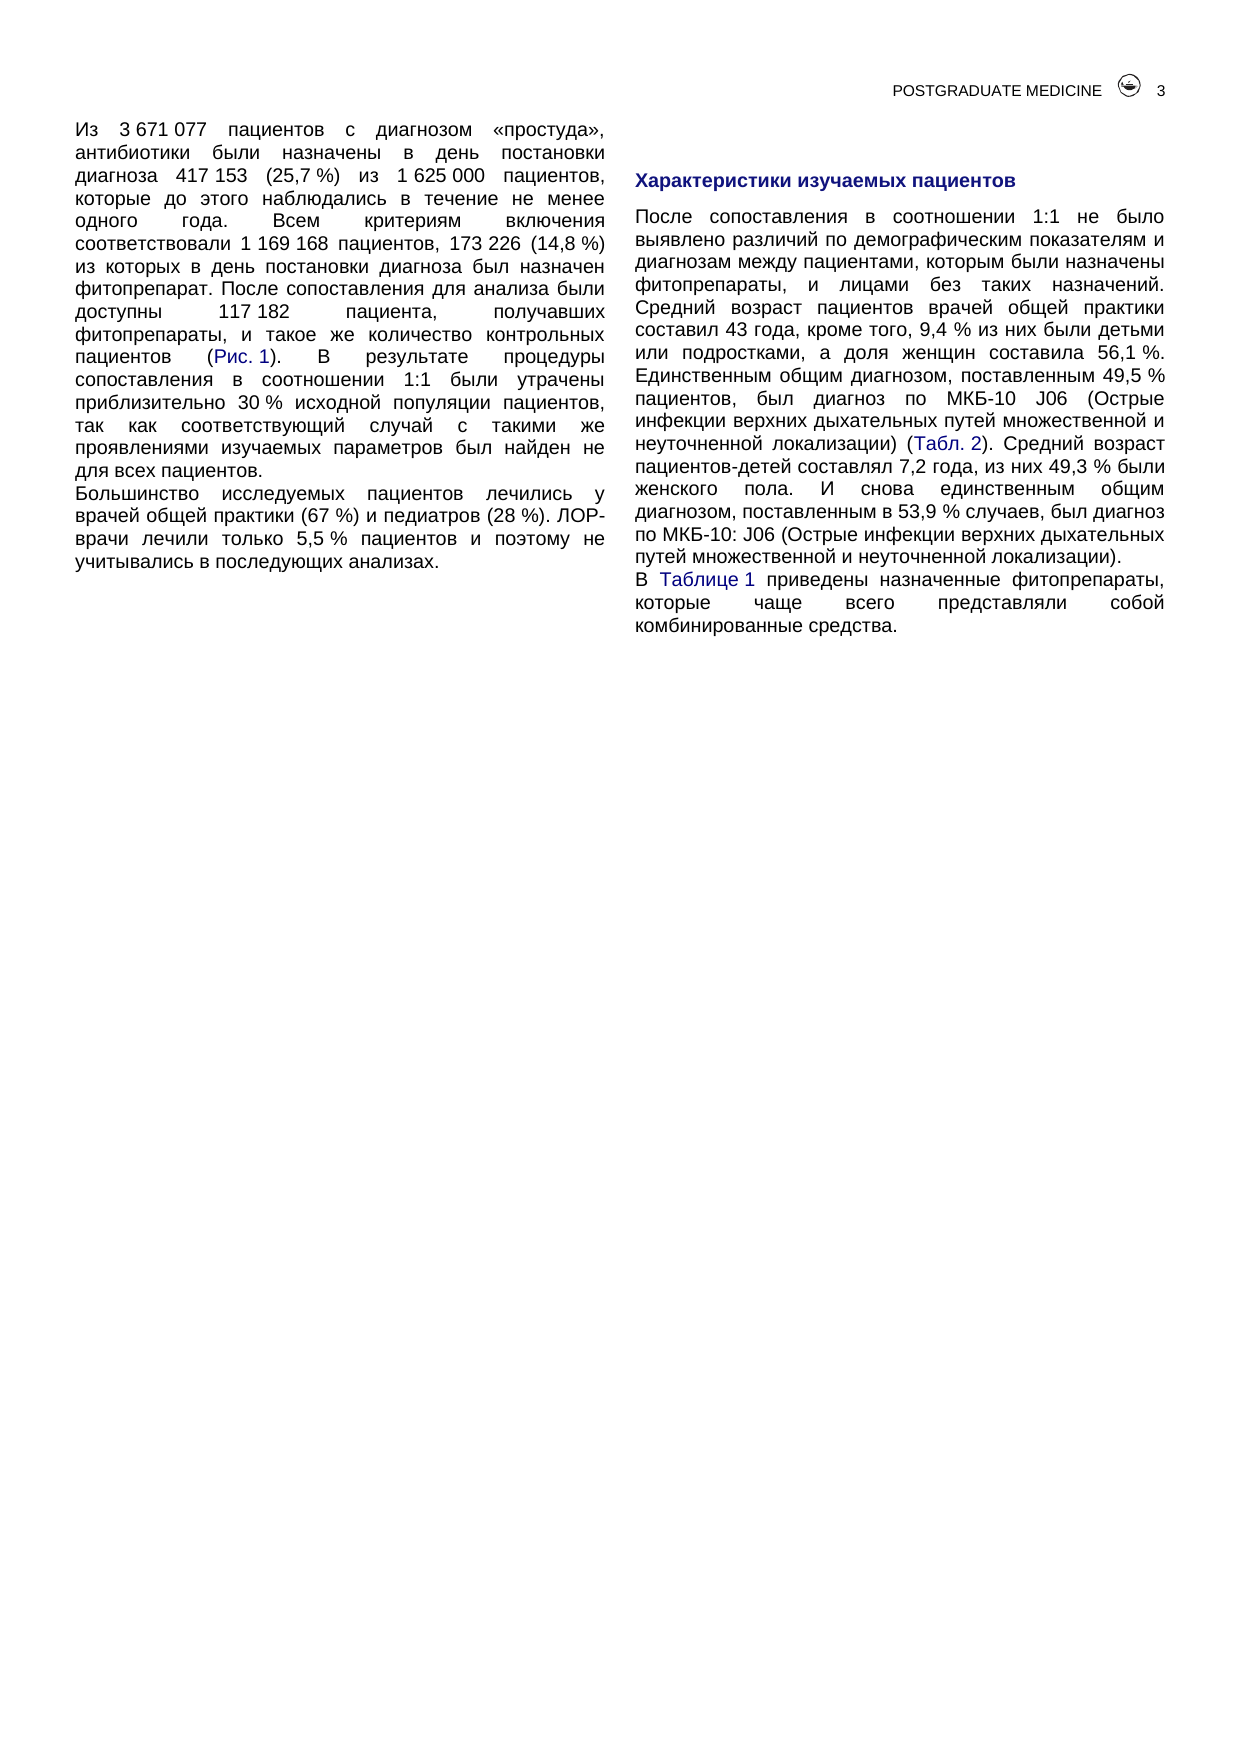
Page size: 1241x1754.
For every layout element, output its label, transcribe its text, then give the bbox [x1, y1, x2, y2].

text Из 3 671 077 пациентов с диагнозом «простуда», антибиотики были назначены в день постановки диагноза 417 153 (25,7 %) из 1 625 000 пациентов, которые до этого наблюдались в течение не менее одного года. Всем критериям включения соответствовали 1 169 168 пациентов, 173 226 (14,8 %) из которых в день постановки диагноза был назначен фитопрепарат. После сопоставления для анализа были доступны 117 182 пациента, получавших фитопрепараты, и такое же количество контрольных пациентов (Рис. 1). В результате процедуры сопоставления в соотношении 1:1 были утрачены приблизительно 30 % исходной популяции пациентов, так как соответствующий случай с такими же проявлениями изучаемых параметров был найден не для всех пациентов. [75, 118, 605, 482]
text Большинство исследуемых пациентов лечились у врачей общей практики (67 %) и педиатров (28 %). ЛОР-врачи лечили только 5,5 % пациентов и поэтому не учитывались в последующих анализах. [75, 482, 605, 572]
text Характеристики изучаемых пациентов [635, 169, 1165, 192]
text После сопоставления в соотношении 1:1 не было выявлено различий по демографическим показателям и диагнозам между пациентами, которым были назначены фитопрепараты, и лицами без таких назначений. Средний возраст пациентов врачей общей практики составил 43 года, кроме того, 9,4 % из них были детьми или подростками, а доля женщин составила 56,1 %. Единственным общим диагнозом, поставленным 49,5 % пациентов, был диагноз по МКБ-10 J06 (Острые инфекции верхних дыхательных путей множественной и неуточненной локализации) (Табл. 2). Средний возраст пациентов-детей составлял 7,2 года, из них 49,3 % были женского пола. И снова единственным общим диагнозом, поставленным в 53,9 % случаев, был диагноз по МКБ-10: J06 (Острые инфекции верхних дыхательных путей множественной и неуточненной локализации). [635, 205, 1165, 568]
text В Таблице 1 приведены назначенные фитопрепараты, которые чаще всего представляли собой комбинированные средства. [635, 568, 1165, 636]
